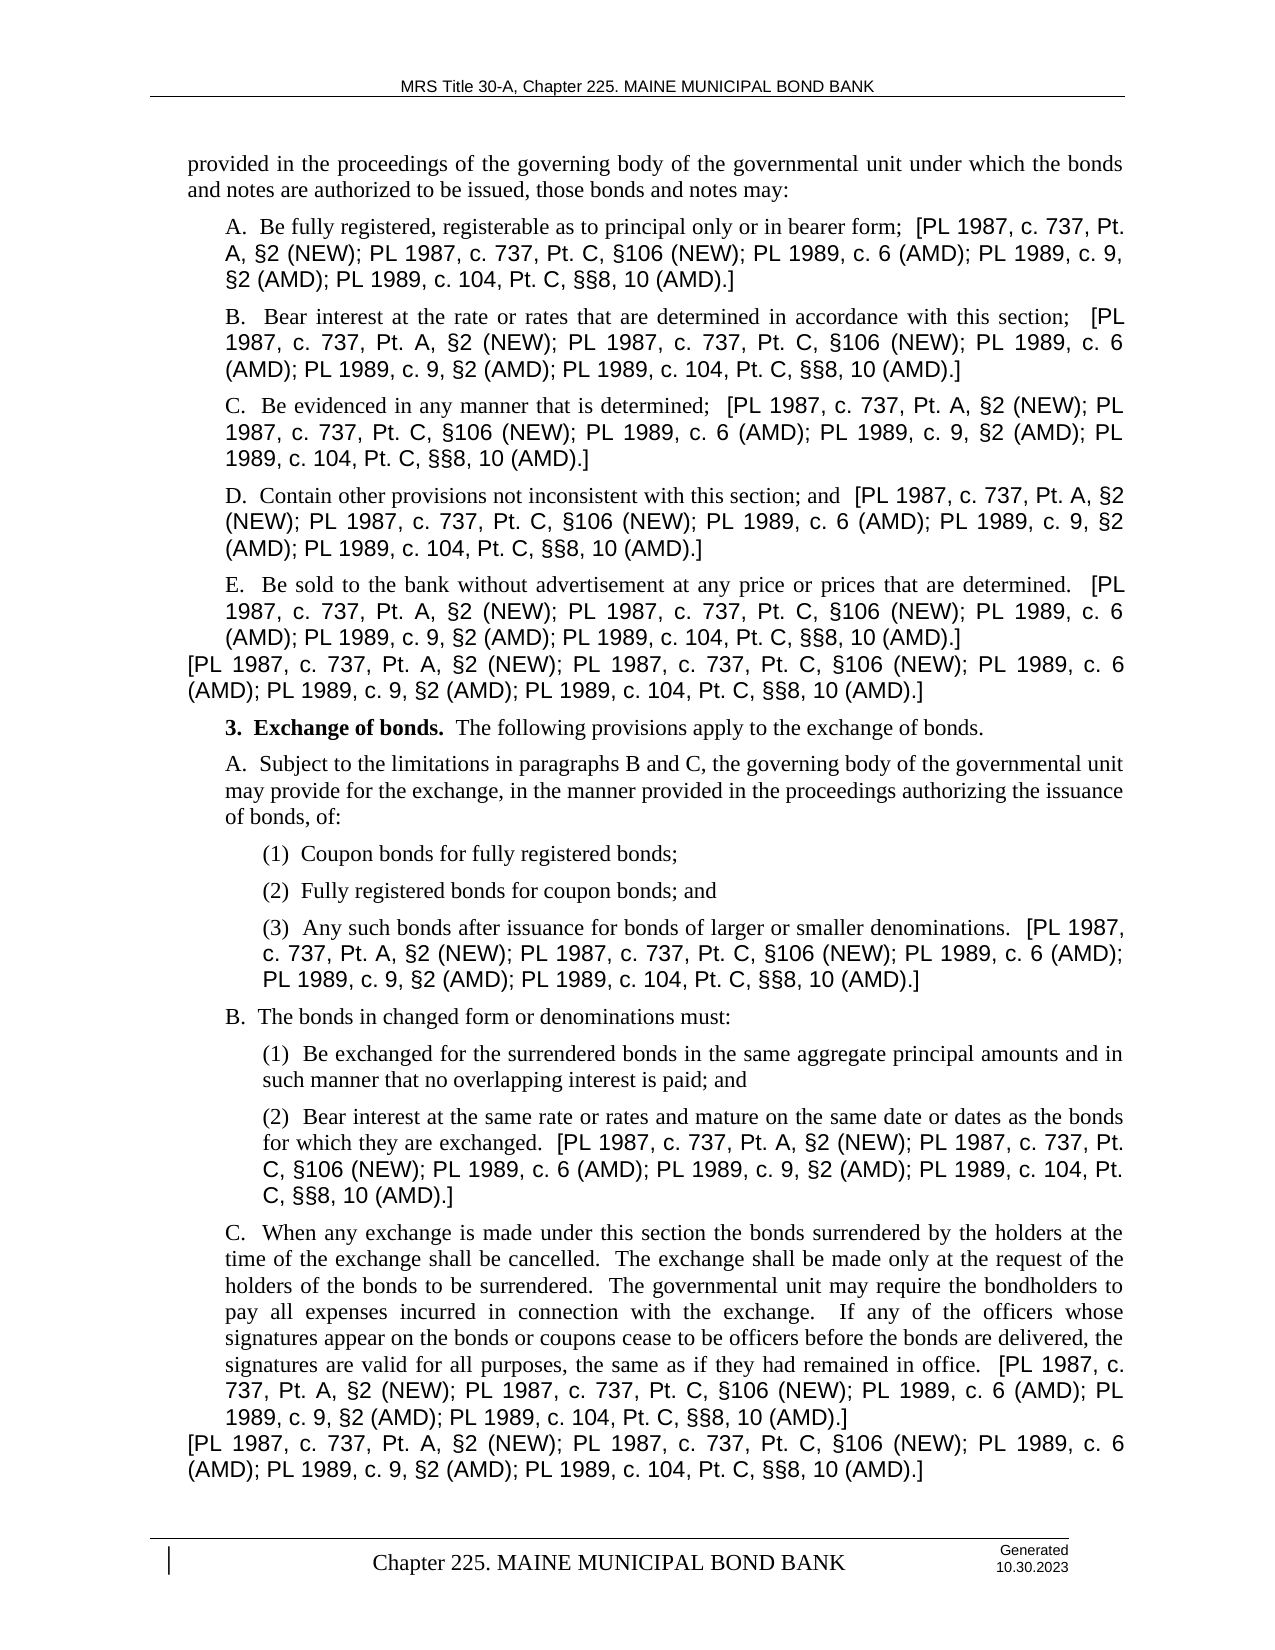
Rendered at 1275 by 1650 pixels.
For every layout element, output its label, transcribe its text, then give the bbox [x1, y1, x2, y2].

text B. Bear interest at the rate or rates that are determined in accordance with this section; [PL 1987, c. 737, Pt. A, §2 (NEW); PL 1987, c. 737, Pt. C, §106 (NEW); PL 1989, c. 6 (AMD); PL 1989, c. 9, §2 (AMD); PL 1989, c. 104, Pt. C, §§8, 10 (AMD).] [225, 303, 1125, 382]
text [PL 1987, c. 737, Pt. A, §2 (NEW); PL 1987, c. 737, Pt. C, §106 (NEW); PL 1989, c. 6 (AMD); PL 1989, c. 9, §2 (AMD); PL 1989, c. 104, Pt. C, §§8, 10 (AMD).] [187, 1430, 1125, 1483]
text A. Subject to the limitations in paragraphs B and C, the governing body of the governmental unit may provide for the exchange, in the manner provided in the proceedings authorizing the issuance of bonds, of: [225, 751, 1125, 829]
text C. Be evidenced in any manner that is determined; [PL 1987, c. 737, Pt. A, §2 (NEW); PL 1987, c. 737, Pt. C, §106 (NEW); PL 1989, c. 6 (AMD); PL 1989, c. 9, §2 (AMD); PL 1989, c. 104, Pt. C, §§8, 10 (AMD).] [225, 392, 1125, 471]
text (1) Be exchanged for the surrendered bonds in the same aggregate principal amounts and in such manner that no overlapping interest is paid; and [262, 1040, 1125, 1093]
text (3) Any such bonds after issuance for bonds of larger or smaller denominations. [PL 1987, c. 737, Pt. A, §2 (NEW); PL 1987, c. 737, Pt. C, §106 (NEW); PL 1989, c. 6 (AMD); PL 1989, c. 9, §2 (AMD); PL 1989, c. 104, Pt. C, §§8, 10 (AMD).] [262, 913, 1125, 993]
text (1) Coupon bonds for fully registered bonds; [262, 840, 1125, 866]
text (2) Bear interest at the same rate or rates and mature on the same date or dates as the bonds for which they are exchanged. [PL 1987, c. 737, Pt. A, §2 (NEW); PL 1987, c. 737, Pt. C, §106 (NEW); PL 1989, c. 6 (AMD); PL 1989, c. 9, §2 (AMD); PL 1989, c. 104, Pt. C, §§8, 10 (AMD).] [262, 1103, 1125, 1208]
text (2) Fully registered bonds for coupon bonds; and [262, 877, 1125, 903]
text [PL 1987, c. 737, Pt. A, §2 (NEW); PL 1987, c. 737, Pt. C, §106 (NEW); PL 1989, c. 6 (AMD); PL 1989, c. 9, §2 (AMD); PL 1989, c. 104, Pt. C, §§8, 10 (AMD).] [187, 651, 1125, 703]
text B. The bonds in changed form or denominations must: [225, 1003, 1125, 1029]
text 3. Exchange of bonds. The following provisions apply to the exchange of bonds. [187, 714, 1125, 740]
text C. When any exchange is made under this section the bonds surrendered by the holders at the time of the exchange shall be cancelled. The exchange shall be made only at the request of the holders of the bonds to be surrendered. The governmental unit may require the bondholders to pay all expenses incurred in connection with the exchange. If any of the officers whose signatures appear on the bonds or coupons cease to be officers before the bonds are delivered, the signatures are valid for all purposes, the same as if they had remained in office. [PL 1987, c. 737, Pt. A, §2 (NEW); PL 1987, c. 737, Pt. C, §106 (NEW); PL 1989, c. 6 (AMD); PL 1989, c. 9, §2 (AMD); PL 1989, c. 104, Pt. C, §§8, 10 (AMD).] [225, 1219, 1125, 1430]
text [187, 150, 1125, 203]
text D. Contain other provisions not inconsistent with this section; and [PL 1987, c. 737, Pt. A, §2 (NEW); PL 1987, c. 737, Pt. C, §106 (NEW); PL 1989, c. 6 (AMD); PL 1989, c. 9, §2 (AMD); PL 1989, c. 104, Pt. C, §§8, 10 (AMD).] [225, 482, 1125, 561]
text E. Be sold to the bank without advertisement at any price or prices that are determined. [PL 1987, c. 737, Pt. A, §2 (NEW); PL 1987, c. 737, Pt. C, §106 (NEW); PL 1989, c. 6 (AMD); PL 1989, c. 9, §2 (AMD); PL 1989, c. 104, Pt. C, §§8, 10 (AMD).] [225, 571, 1125, 651]
text A. Be fully registered, registerable as to principal only or in bearer form; [PL 1987, c. 737, Pt. A, §2 (NEW); PL 1987, c. 737, Pt. C, §106 (NEW); PL 1989, c. 6 (AMD); PL 1989, c. 9, §2 (AMD); PL 1989, c. 104, Pt. C, §§8, 10 (AMD).] [225, 213, 1125, 292]
